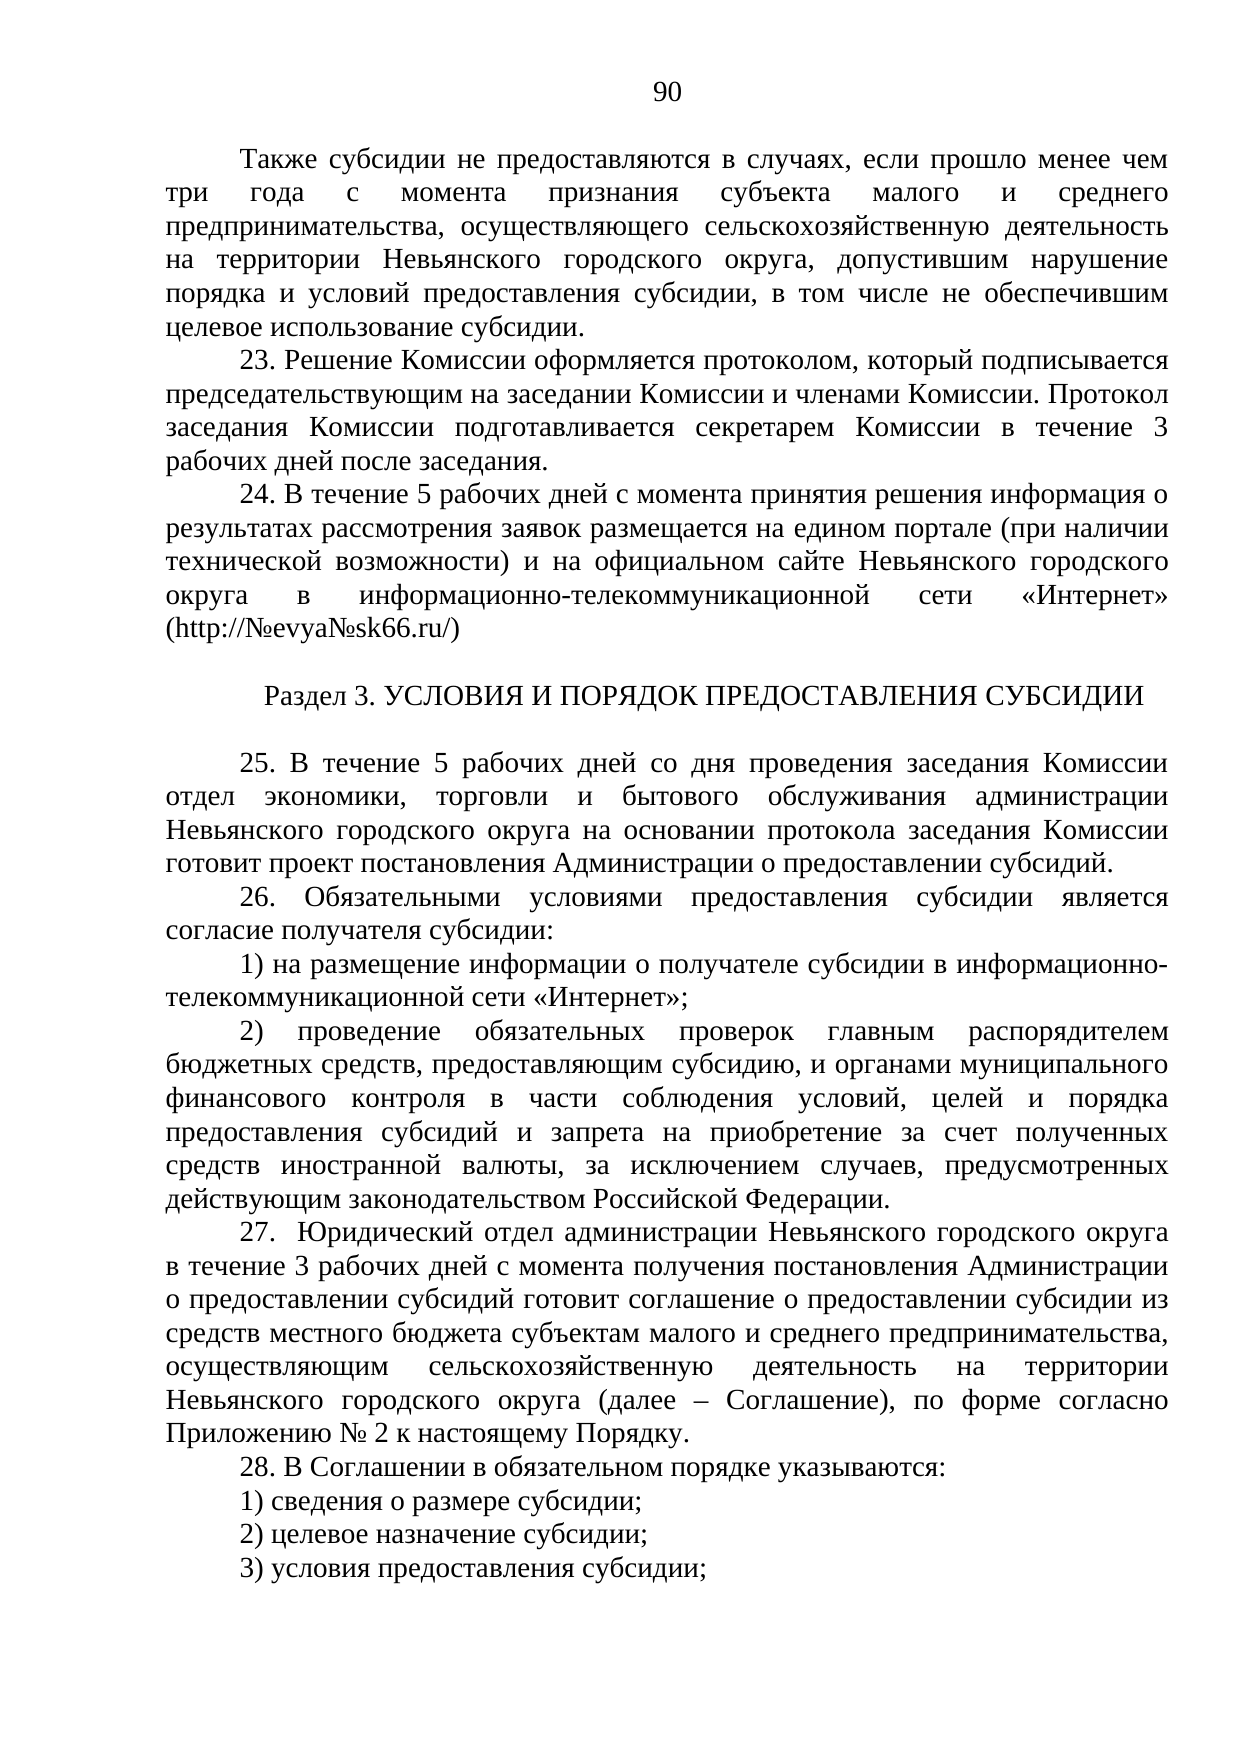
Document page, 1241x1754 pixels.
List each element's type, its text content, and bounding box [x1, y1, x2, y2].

text Раздел 3. УСЛОВИЯ И ПОРЯДОК ПРЕДОСТАВЛЕНИЯ СУБСИДИИ [165, 678, 1169, 711]
text 2) проведение обязательных проверок главным распорядителем бюджетных средств, предоставляющим субсидию, и органами муниципального финансового контроля в части соблюдения условий, целей и порядка предоставления субсидий и запрета на приобретение за счет полученных средств иностранной валюты, за исключением случаев, предусмотренных действующим законодательством Российской Федерации. [165, 1013, 1169, 1214]
text 3) условия предоставления субсидии; [165, 1550, 1169, 1583]
text 27. Юридический отдел администрации Невьянского городского округа в течение 3 рабочих дней с момента получения постановления Администрации о предоставлении субсидий готовит соглашение о предоставлении субсидии из средств местного бюджета субъектам малого и среднего предпринимательства, осуществляющим сельскохозяйственную деятельность на территории Невьянского городского округа (далее – Соглашение), по форме согласно Приложению № 2 к настоящему Порядку. [165, 1214, 1169, 1449]
text 28. В Соглашении в обязательном порядке указываются: [165, 1449, 1169, 1483]
text 1) на размещение информации о получателе субсидии в информационно-телекоммуникационной сети «Интернет»; [165, 946, 1169, 1013]
text 26. Обязательными условиями предоставления субсидии является согласие получателя субсидии: [165, 879, 1169, 946]
text 25. В течение 5 рабочих дней со дня проведения заседания Комиссии отдел экономики, торговли и бытового обслуживания администрации Невьянского городского округа на основании протокола заседания Комиссии готовит проект постановления Администрации о предоставлении субсидий. [165, 745, 1169, 879]
text 24. В течение 5 рабочих дней с момента принятия решения информация о результатах рассмотрения заявок размещается на едином портале (при наличии технической возможности) и на официальном сайте Невьянского городского округа в информационно-телекоммуникационной сети «Интернет» (http://№evya№sk66.ru/) [165, 476, 1169, 644]
text 2) целевое назначение субсидии; [165, 1516, 1169, 1550]
text 23. Решение Комиссии оформляется протоколом, который подписывается председательствующим на заседании Комиссии и членами Комиссии. Протокол заседания Комиссии подготавливается секретарем Комиссии в течение 3 рабочих дней после заседания. [165, 342, 1169, 476]
text Также субсидии не предоставляются в случаях, если прошло менее чем три года с момента признания субъекта малого и среднего предпринимательства, осуществляющего сельскохозяйственную деятельность на территории Невьянского городского округа, допустившим нарушение порядка и условий предоставления субсидии, в том числе не обеспечившим целевое использование субсидии. [165, 141, 1169, 342]
text 1) сведения о размере субсидии; [165, 1483, 1169, 1516]
